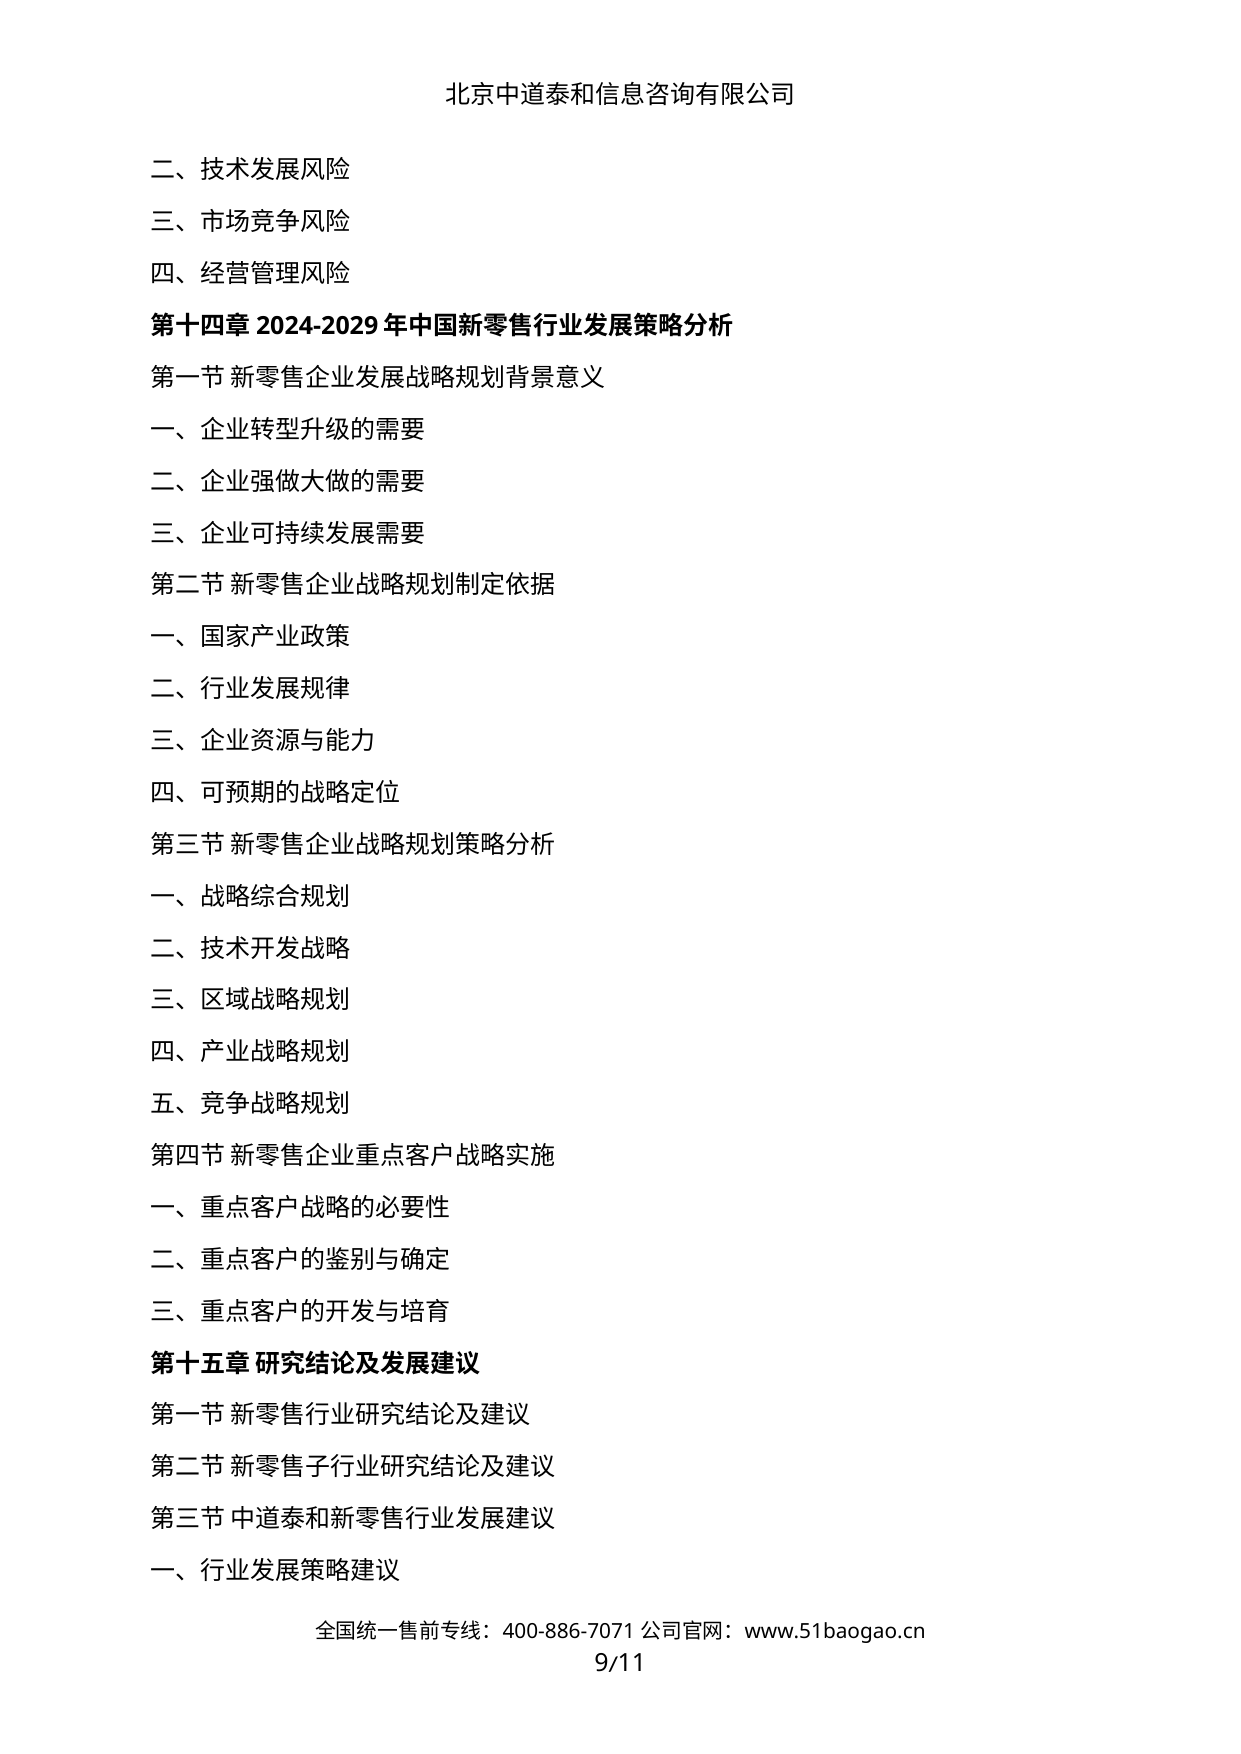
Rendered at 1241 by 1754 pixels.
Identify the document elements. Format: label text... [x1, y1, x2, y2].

text 第三节 新零售企业战略规划策略分析 [150, 824, 1090, 861]
text 一、重点客户战略的必要性 [150, 1187, 1090, 1224]
text 四、可预期的战略定位 [150, 772, 1090, 809]
text 一、国家产业政策 [150, 617, 1090, 653]
text 四、产业战略规划 [150, 1032, 1090, 1068]
text 第三节 中道泰和新零售行业发展建议 [150, 1499, 1090, 1535]
text 二、技术开发战略 [150, 928, 1090, 964]
text 第十五章 研究结论及发展建议 [150, 1343, 1090, 1379]
text 第一节 新零售行业研究结论及建议 [150, 1395, 1090, 1431]
text 二、技术发展风险 [150, 150, 1090, 186]
text 第四节 新零售企业重点客户战略实施 [150, 1136, 1090, 1172]
text 二、企业强做大做的需要 [150, 461, 1090, 497]
text 第二节 新零售企业战略规划制定依据 [150, 565, 1090, 601]
text 第一节 新零售企业发展战略规划背景意义 [150, 357, 1090, 394]
text 二、行业发展规律 [150, 669, 1090, 705]
text 三、企业资源与能力 [150, 721, 1090, 757]
text 三、区域战略规划 [150, 980, 1090, 1016]
text 五、竞争战略规划 [150, 1084, 1090, 1120]
text 四、经营管理风险 [150, 254, 1090, 290]
text 三、企业可持续发展需要 [150, 513, 1090, 549]
text 三、市场竞争风险 [150, 202, 1090, 238]
text 第十四章 2024-2029年中国新零售行业发展策略分析 [150, 306, 1090, 342]
text 一、企业转型升级的需要 [150, 409, 1090, 446]
text 一、行业发展策略建议 [150, 1551, 1090, 1587]
text 三、重点客户的开发与培育 [150, 1291, 1090, 1327]
text 一、战略综合规划 [150, 876, 1090, 912]
text 第二节 新零售子行业研究结论及建议 [150, 1447, 1090, 1483]
text 二、重点客户的鉴别与确定 [150, 1239, 1090, 1276]
